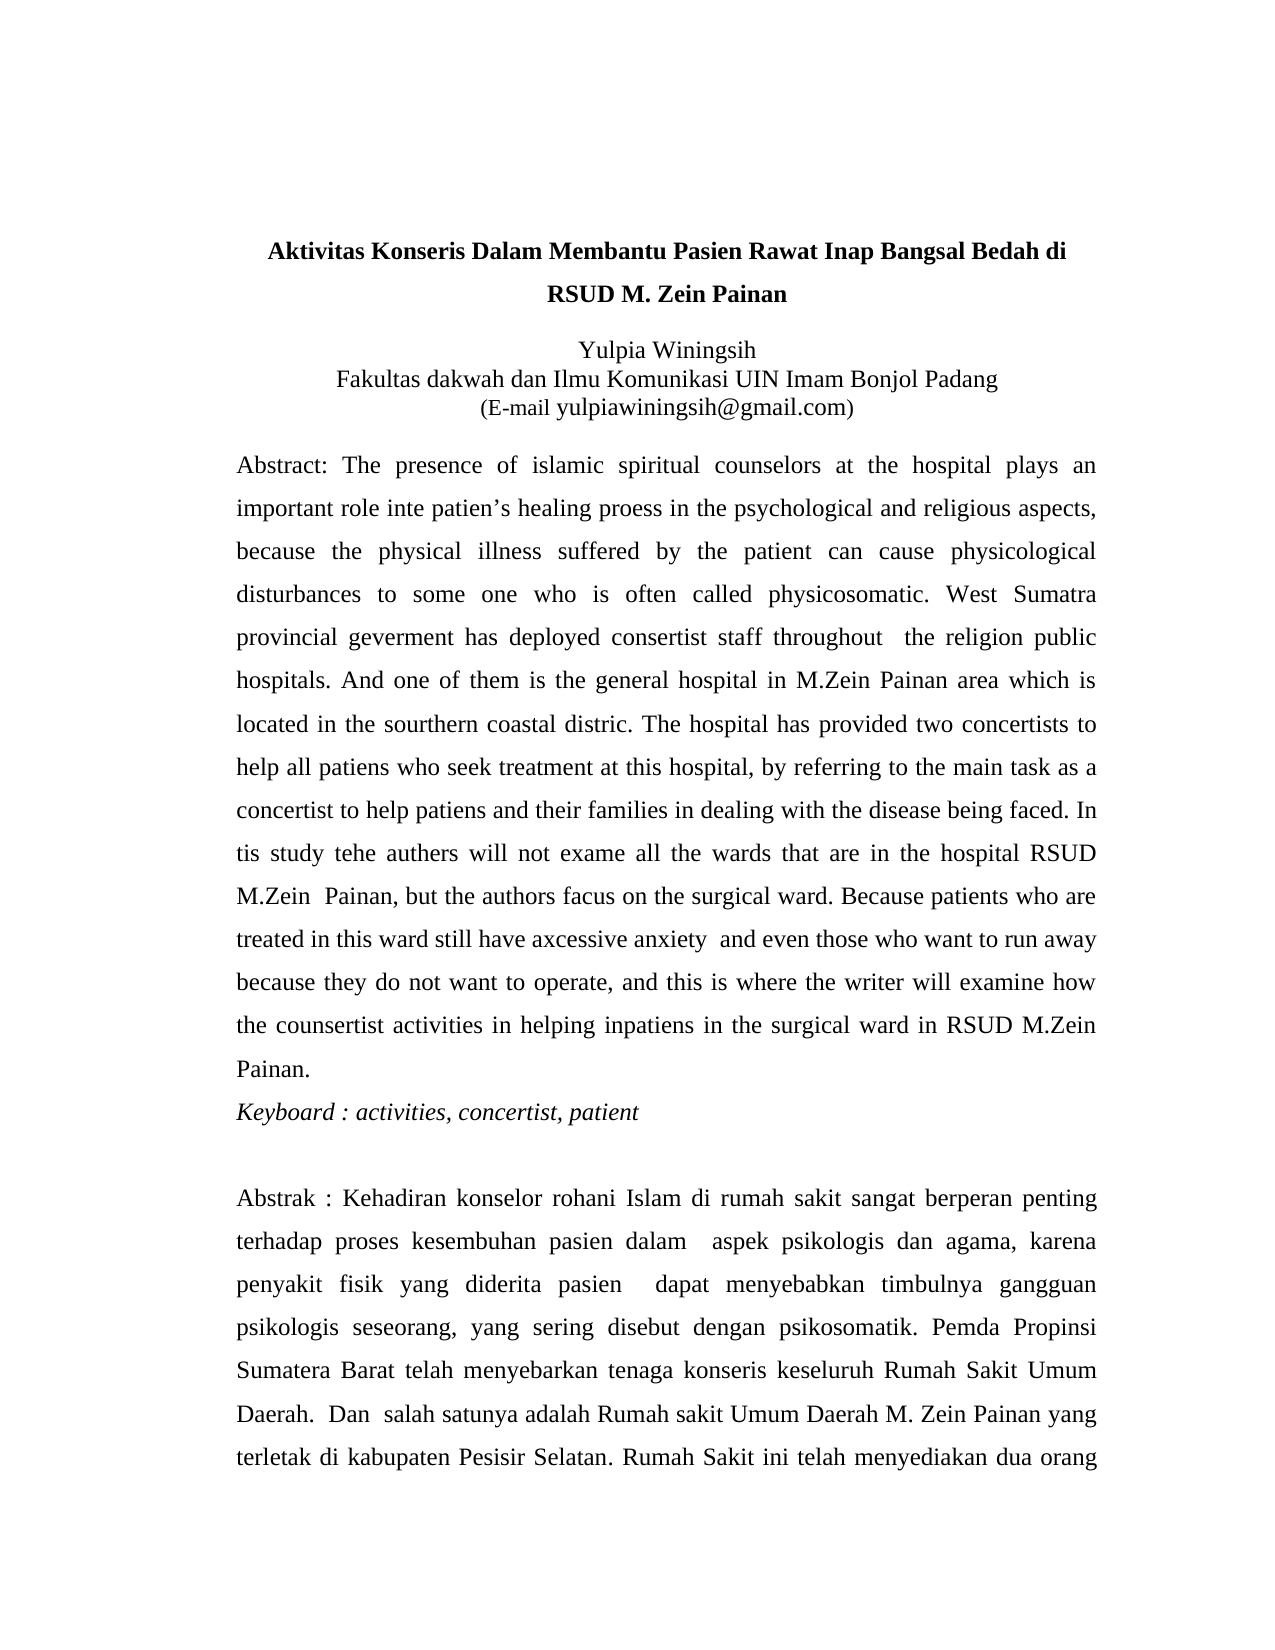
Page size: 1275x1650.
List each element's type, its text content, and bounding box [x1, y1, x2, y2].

text Yulpia Winingsih [236, 335, 1098, 364]
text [236, 1183, 1098, 1471]
text Abstract: The presence of islamic spiritual counselors at the hospital plays an important role inte patien’s healing proess in the psychological and religious aspects, because the physical illness suffered by the patient can cause physicological disturbances to some one who is often called physicosomatic. West Sumatra provincial geverment has deployed consertist staff throughout the religion public hospitals. And one of them is the general hospital in M.Zein Painan area which is located in the sourthern coastal distric. The hospital has provided two concertists to help all patiens who seek treatment at this hospital, by referring to the main task as a concertist to help patiens and their families in dealing with the disease being faced. In tis study tehe authers will not exame all the wards that are in the hospital RSUD M.Zein Painan, but the authors facus on the surgical ward. Because patients who are treated in this ward still have axcessive anxiety and even those who want to run away because they do not want to operate, and this is where the writer will examine how the counsertist activities in helping inpatiens in the surgical ward in RSUD M.Zein Painan. [236, 450, 1098, 1082]
text Fakultas dakwah dan Ilmu Komunikasi UIN Imam Bonjol Padang [236, 364, 1098, 392]
text Keyboard : activities, concertist, patient [236, 1097, 1098, 1126]
text (E-mail yulpiawiningsih@gmail.com) [236, 392, 1098, 421]
text Aktivitas Konseris Dalam Membantu Pasien Rawat Inap Bangsal Bedah di RSUD M. Zein Painan [236, 236, 1098, 308]
